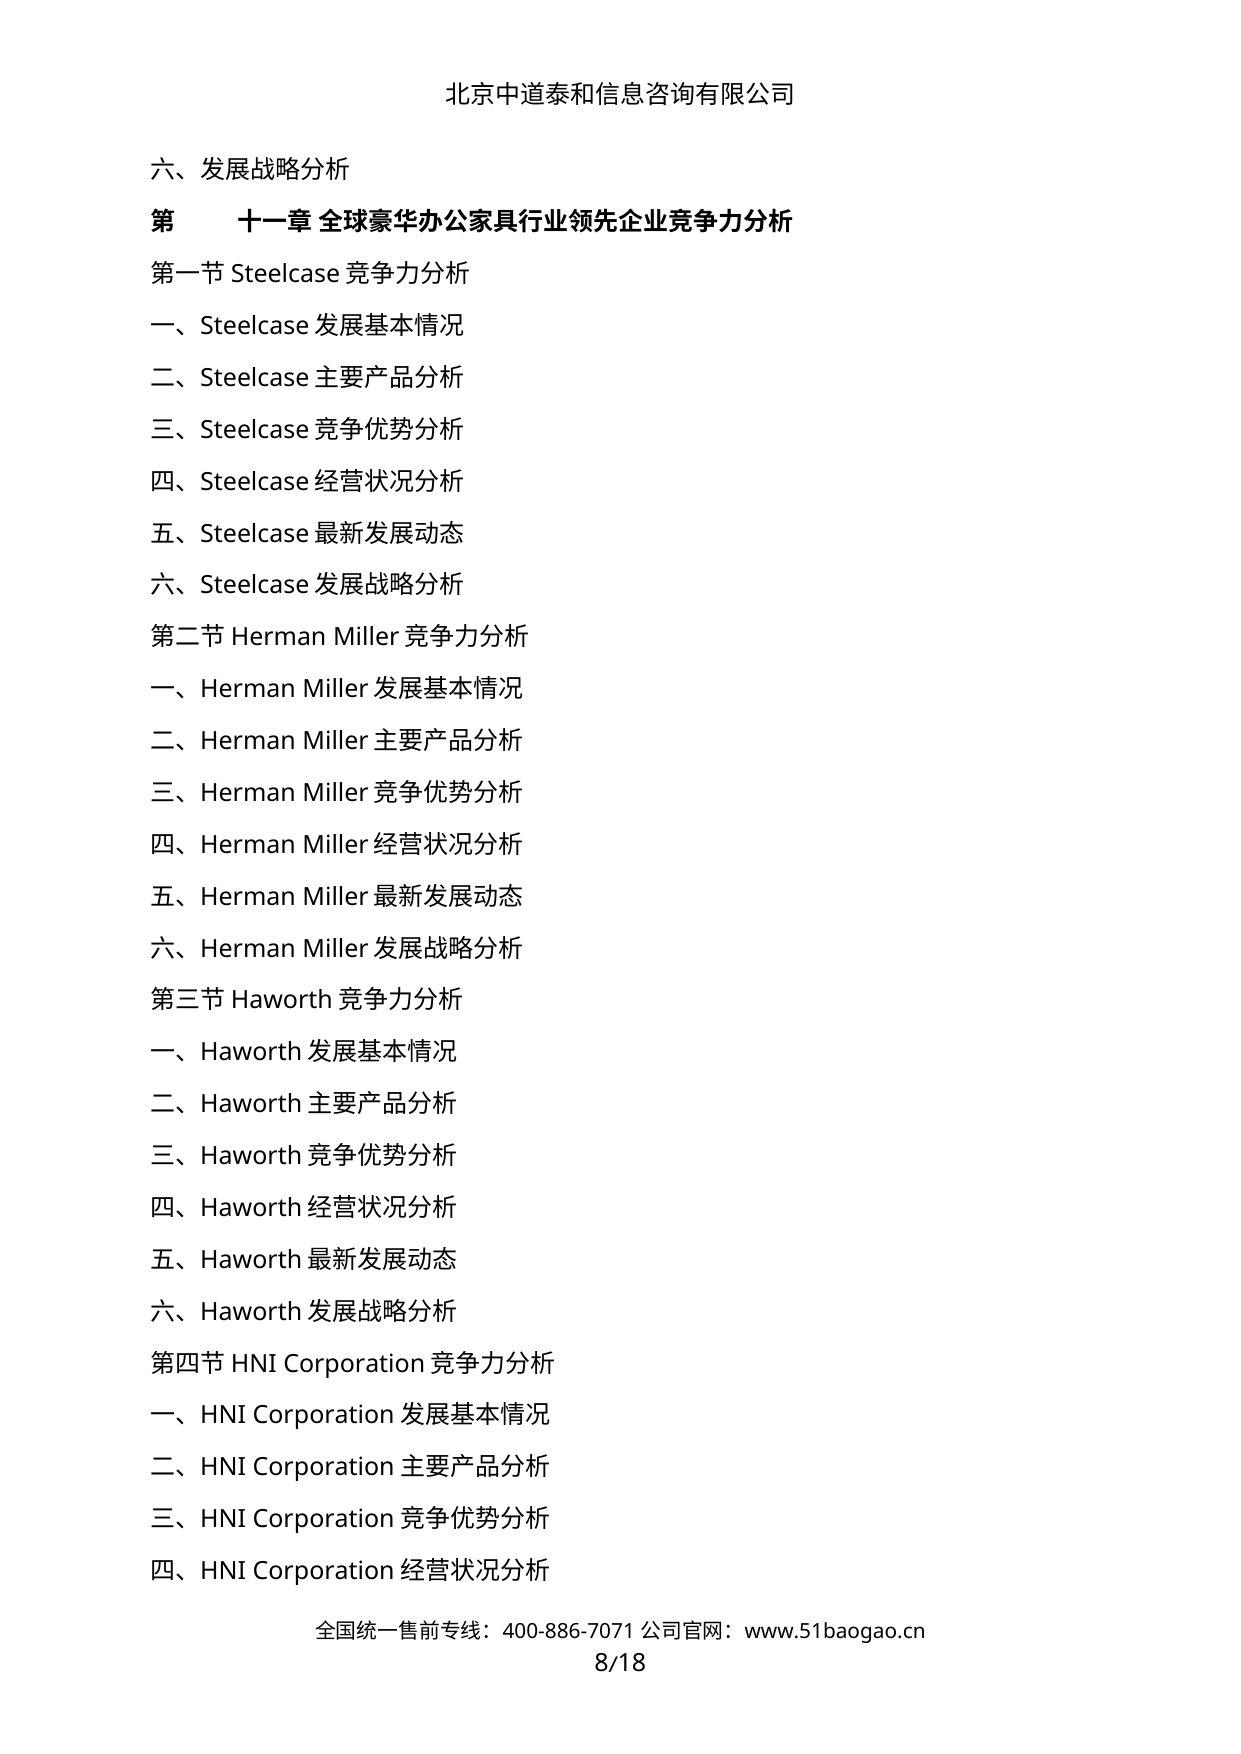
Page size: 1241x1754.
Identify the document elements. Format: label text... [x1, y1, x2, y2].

text 五、Haworth最新发展动态 [150, 1239, 1090, 1276]
text 四、Herman Miller经营状况分析 [150, 824, 1090, 861]
text 六、Steelcase发展战略分析 [150, 565, 1090, 601]
text 二、HNI Corporation主要产品分析 [150, 1447, 1090, 1483]
text 一、Herman Miller发展基本情况 [150, 669, 1090, 705]
text 六、Herman Miller发展战略分析 [150, 928, 1090, 964]
text 三、Haworth竞争优势分析 [150, 1136, 1090, 1172]
text 二、Haworth主要产品分析 [150, 1084, 1090, 1120]
text 六、Haworth发展战略分析 [150, 1291, 1090, 1327]
text 一、Haworth发展基本情况 [150, 1032, 1090, 1068]
text 五、Steelcase最新发展动态 [150, 513, 1090, 549]
text 一、HNI Corporation发展基本情况 [150, 1395, 1090, 1431]
text 三、Herman Miller竞争优势分析 [150, 772, 1090, 809]
text 六、发展战略分析 [150, 150, 1090, 186]
text 二、Herman Miller主要产品分析 [150, 721, 1090, 757]
text 三、Steelcase竞争优势分析 [150, 409, 1090, 446]
text 三、HNI Corporation竞争优势分析 [150, 1499, 1090, 1535]
text 第一节 Steelcase竞争力分析 [150, 254, 1090, 290]
text 第四节 HNI Corporation竞争力分析 [150, 1343, 1090, 1379]
text 四、HNI Corporation经营状况分析 [150, 1551, 1090, 1587]
text 第 十一章 全球豪华办公家具行业领先企业竞争力分析 [150, 202, 1090, 238]
text 第二节 Herman Miller竞争力分析 [150, 617, 1090, 653]
text 一、Steelcase发展基本情况 [150, 306, 1090, 342]
text 四、Steelcase经营状况分析 [150, 461, 1090, 497]
text 四、Haworth经营状况分析 [150, 1187, 1090, 1224]
text 第三节 Haworth竞争力分析 [150, 980, 1090, 1016]
text 五、Herman Miller最新发展动态 [150, 876, 1090, 912]
text 二、Steelcase主要产品分析 [150, 357, 1090, 394]
